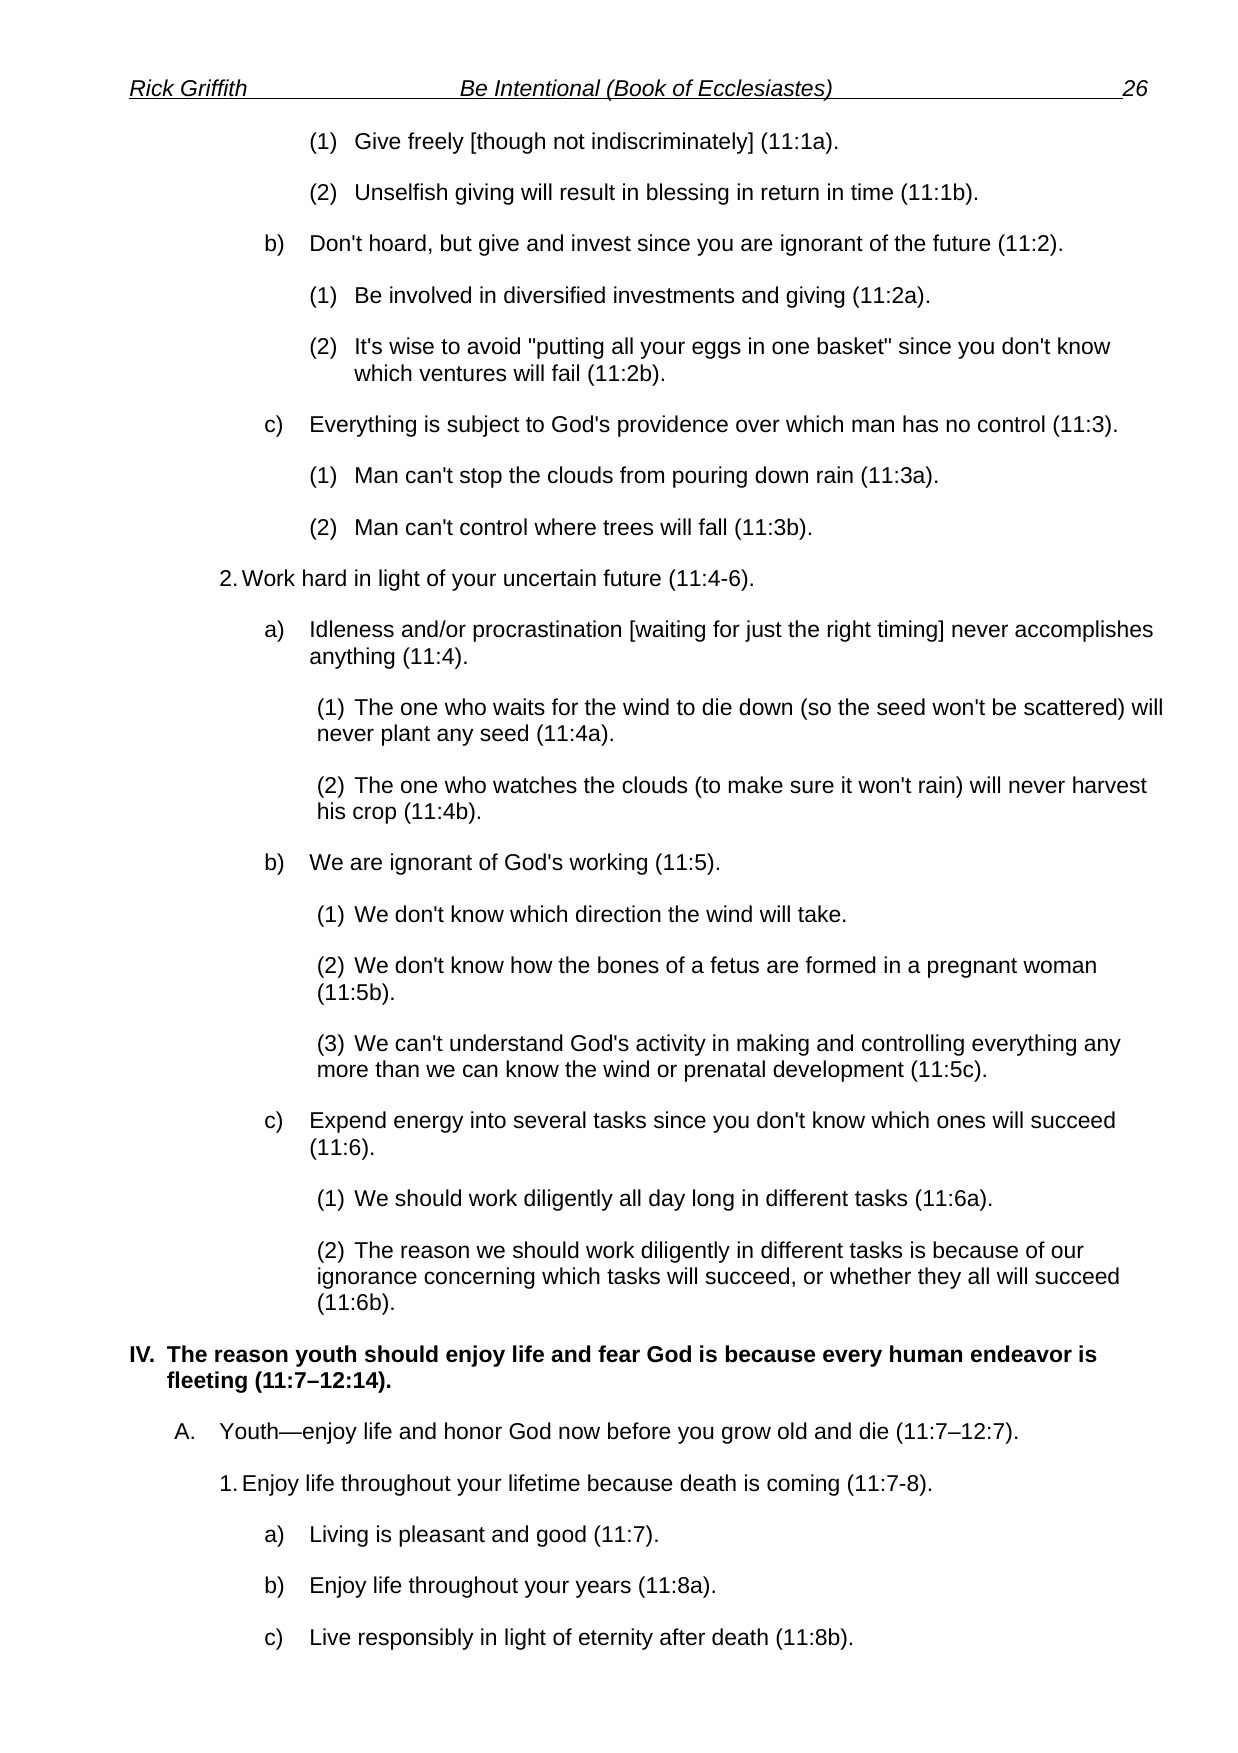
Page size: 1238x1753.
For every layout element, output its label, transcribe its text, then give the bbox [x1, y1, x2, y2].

subtitle Don't hoard, but give and invest since you are ignorant of the future (11:2). [264, 230, 1172, 257]
subtitle Unselfish giving will result in blessing in return in time (11:1b). [309, 179, 1172, 205]
subtitle Living is pleasant and good (11:7). [264, 1521, 1172, 1547]
subtitle (2) We don't know how the bones of a fetus are formed in a pregnant woman (11:5b). [317, 952, 1172, 1005]
subtitle Man can't control where trees will fall (11:3b). [309, 513, 1172, 540]
subtitle It's wise to avoid "putting all your eggs in one basket" since you don't know which ventures will fail (11:2b). [309, 333, 1172, 386]
subtitle Enjoy life throughout your lifetime because death is coming (11:7-8). [219, 1470, 1172, 1496]
subtitle Youth—enjoy life and honor God now before you grow old and die (11:7–12:7). [174, 1418, 1172, 1445]
subtitle (2) The one who watches the clouds (to make sure it won't rain) will never harvest his crop (11:4b). [317, 772, 1172, 824]
subtitle Enjoy life throughout your years (11:8a). [264, 1572, 1172, 1599]
subtitle Be involved in diversified investments and giving (11:2a). [309, 282, 1172, 308]
subtitle Everything is subject to God's providence over which man has no control (11:3). [264, 411, 1172, 437]
subtitle Work hard in light of your uncertain future (11:4-6). [219, 565, 1172, 591]
subtitle Expend energy into several tasks since you don't know which ones will succeed (11:6). [264, 1107, 1172, 1160]
subtitle Idleness and/or procrastination [waiting for just the right timing] never accomplishes anything (11:4). [264, 616, 1172, 669]
subtitle Give freely [though not indiscriminately] (11:1a). [309, 128, 1172, 154]
subtitle (1) We don't know which direction the wind will take. [317, 901, 1172, 927]
subtitle IV. The reason youth should enjoy life and fear God is because every human endeavor is fleeting (11:7–12:14). [129, 1341, 1173, 1393]
subtitle (1) The one who waits for the wind to die down (so the seed won't be scattered) will never plant any seed (11:4a). [317, 694, 1172, 747]
subtitle (2) The reason we should work diligently in different tasks is because of our ignorance concerning which tasks will succeed, or whether they all will succeed (11:6b). [317, 1237, 1172, 1316]
subtitle Man can't stop the clouds from pouring down rain (11:3a). [309, 462, 1172, 488]
subtitle (1) We should work diligently all day long in different tasks (11:6a). [317, 1185, 1172, 1212]
subtitle We are ignorant of God's working (11:5). [264, 849, 1172, 876]
subtitle (3) We can't understand God's activity in making and controlling everything any more than we can know the wind or prenatal development (11:5c). [317, 1030, 1172, 1082]
subtitle Live responsibly in light of eternity after death (11:8b). [264, 1624, 1172, 1650]
